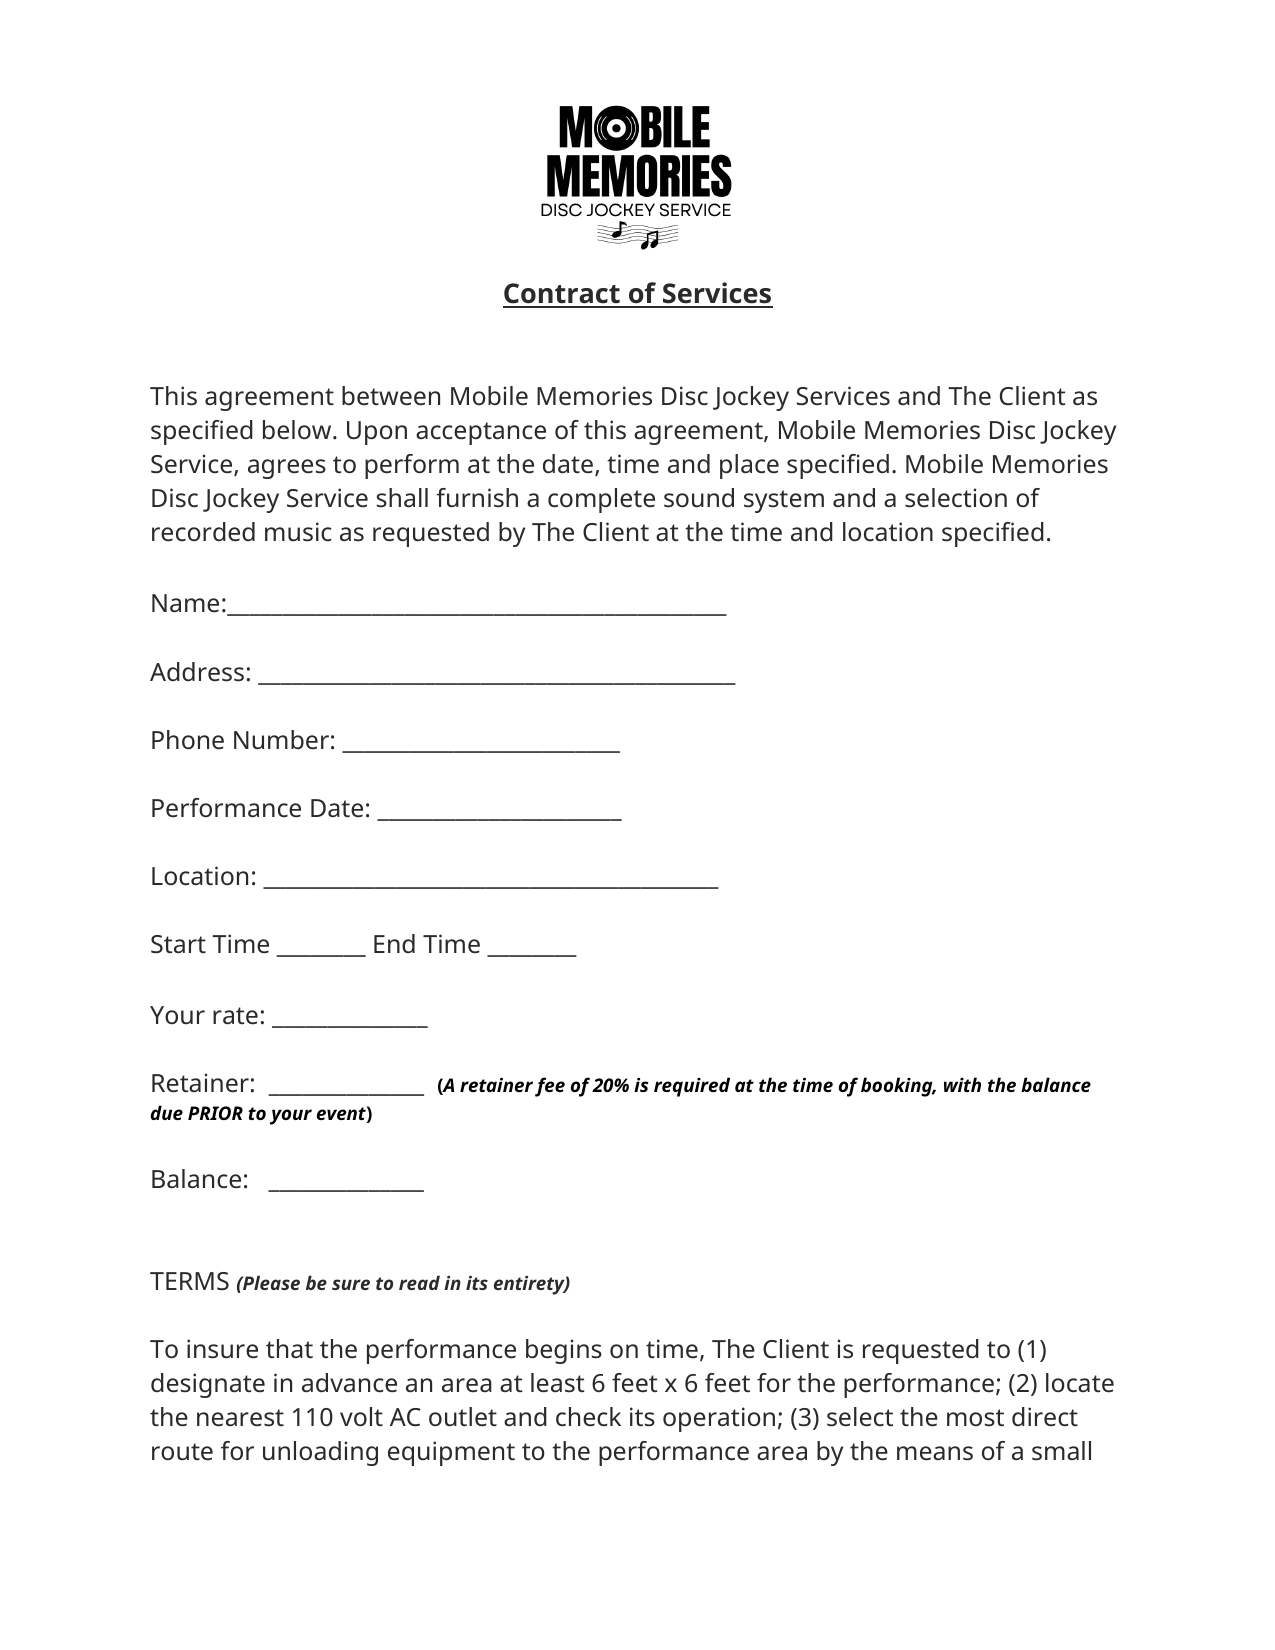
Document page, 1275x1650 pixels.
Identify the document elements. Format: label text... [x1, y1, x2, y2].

text Contract of Services [150, 274, 1125, 342]
picture [537, 75, 738, 275]
text This agreement between Mobile Memories Disc Jockey Services and The Client as specified below. Upon acceptance of this agreement, Mobile Memories Disc Jockey Service, agrees to perform at the date, time and place specified. Mobile Memories Disc Jockey Service shall furnish a complete sound system and a selection of recorded music as requested by The Client at the time and location specified. Name:_____________________________________________ Address: ___________________________________________ Phone Number: _________________________ Performance Date: ______________________ Location: _________________________________________ Start Time ________ End Time ________ Your rate: ______________ Retainer: ______________ (A retainer fee of 20% is required at the time of booking, with the balance due PRIOR to your event) Balance: ______________ [150, 342, 1125, 1227]
